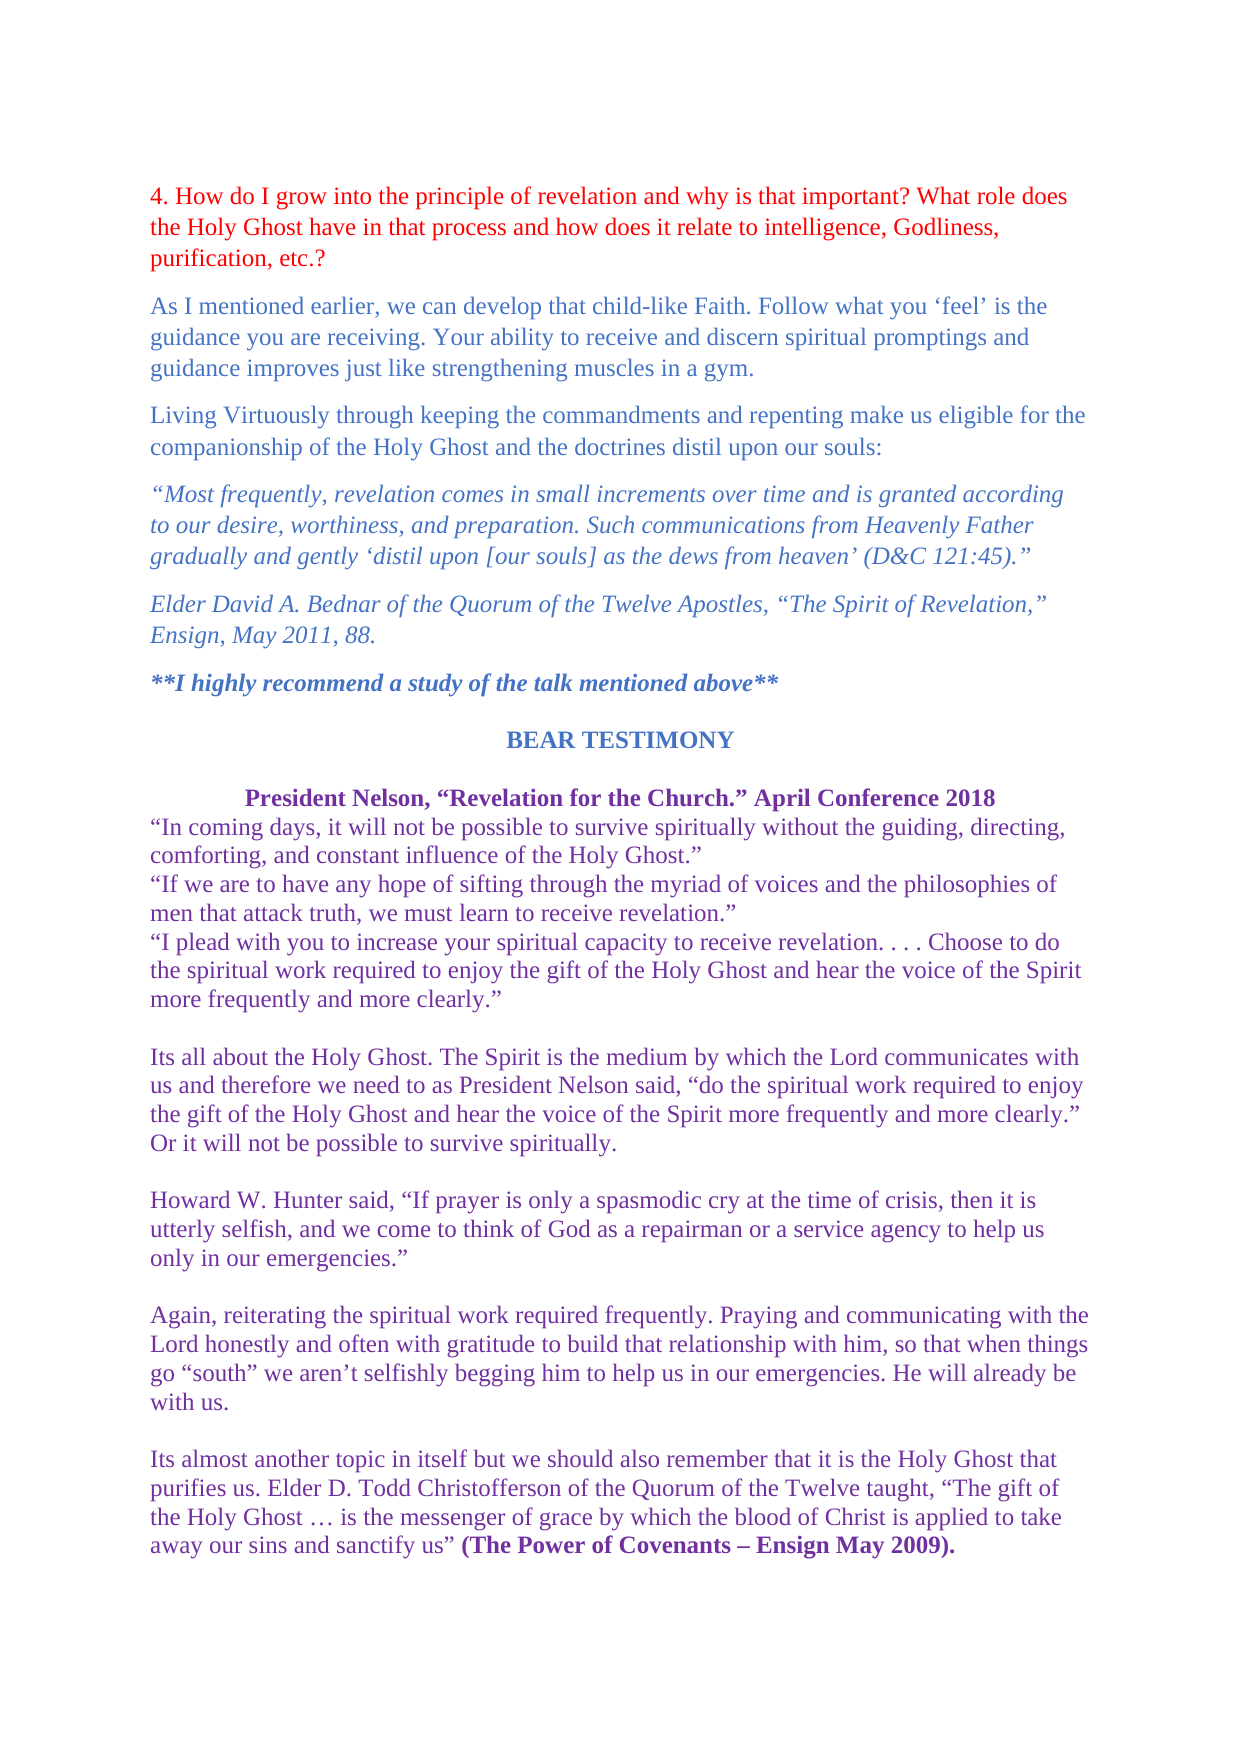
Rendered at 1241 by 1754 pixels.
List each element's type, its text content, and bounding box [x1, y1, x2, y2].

text Living Virtuously through keeping the commandments and repenting make us eligible for the companionship of the Holy Ghost and the doctrines distil upon our souls: [150, 401, 1090, 460]
text As I mentioned earlier, we can develop that child-like Faith. Follow what you ‘feel’ is the guidance you are receiving. Your ability to receive and discern spiritual promptings and guidance improves just like strengthening muscles in a gym. [150, 291, 1090, 382]
text Again, reiterating the spiritual work required frequently. Praying and communicating with the Lord honestly and often with gratitude to build that relationship with him, so that when things go “south” we aren’t selfishly begging him to help us in our emergencies. He will already be with us. [150, 1300, 1090, 1415]
text BEAR TESTIMONY President Nelson, “Revelation for the Church.” April Conference 2018 [150, 725, 1090, 812]
text Its almost another topic in itself but we should also remember that it is the Holy Ghost that purifies us. Elder D. Todd Christofferson of the Quorum of the Twelve taught, “The gift of the Holy Ghost … is the messenger of grace by which the blood of Christ is applied to take away our sins and sanctify us” (The Power of Covenants – Ensign May 2009). [150, 1444, 1090, 1559]
text 4. How do I grow into the principle of revelation and why is that important? What role does the Holy Ghost have in that process and how does it relate to intelligence, Godliness, purification, etc.? [150, 150, 1090, 272]
text “In coming days, it will not be possible to survive spiritually without the guiding, directing, comforting, and constant influence of the Holy Ghost.” [150, 812, 1090, 869]
text Howard W. Hunter said, “If prayer is only a spasmodic cry at the time of crisis, then it is utterly selfish, and we come to think of God as a repairman or a service agency to help us only in our emergencies.” [150, 1185, 1090, 1272]
text **I highly recommend a study of the talk mentioned above** [150, 668, 1090, 697]
text “I plead with you to increase your spiritual capacity to receive revelation. . . . Choose to do the spiritual work required to enjoy the gift of the Holy Ghost and hear the voice of the Spirit more frequently and more clearly.” [150, 927, 1090, 1013]
text Its all about the Holy Ghost. The Spirit is the medium by which the Lord communicates with us and therefore we need to as President Nelson said, “do the spiritual work required to enjoy the gift of the Holy Ghost and hear the voice of the Spirit more frequently and more clearly.” Or it will not be possible to survive spiritually. [150, 1042, 1090, 1157]
text “Most frequently, revelation comes in small increments over time and is granted according to our desire, worthiness, and preparation. Such communications from Heavenly Father gradually and gently ‘distil upon [our souls] as the dews from heaven’ (D&C 121:45).” [150, 479, 1090, 570]
text Elder David A. Bednar of the Quorum of the Twelve Apostles, “The Spirit of Revelation,” Ensign, May 2011, 88. [150, 589, 1090, 649]
text “If we are to have any hope of sifting through the myriad of voices and the philosophies of men that attack truth, we must learn to receive revelation.” [150, 869, 1090, 927]
